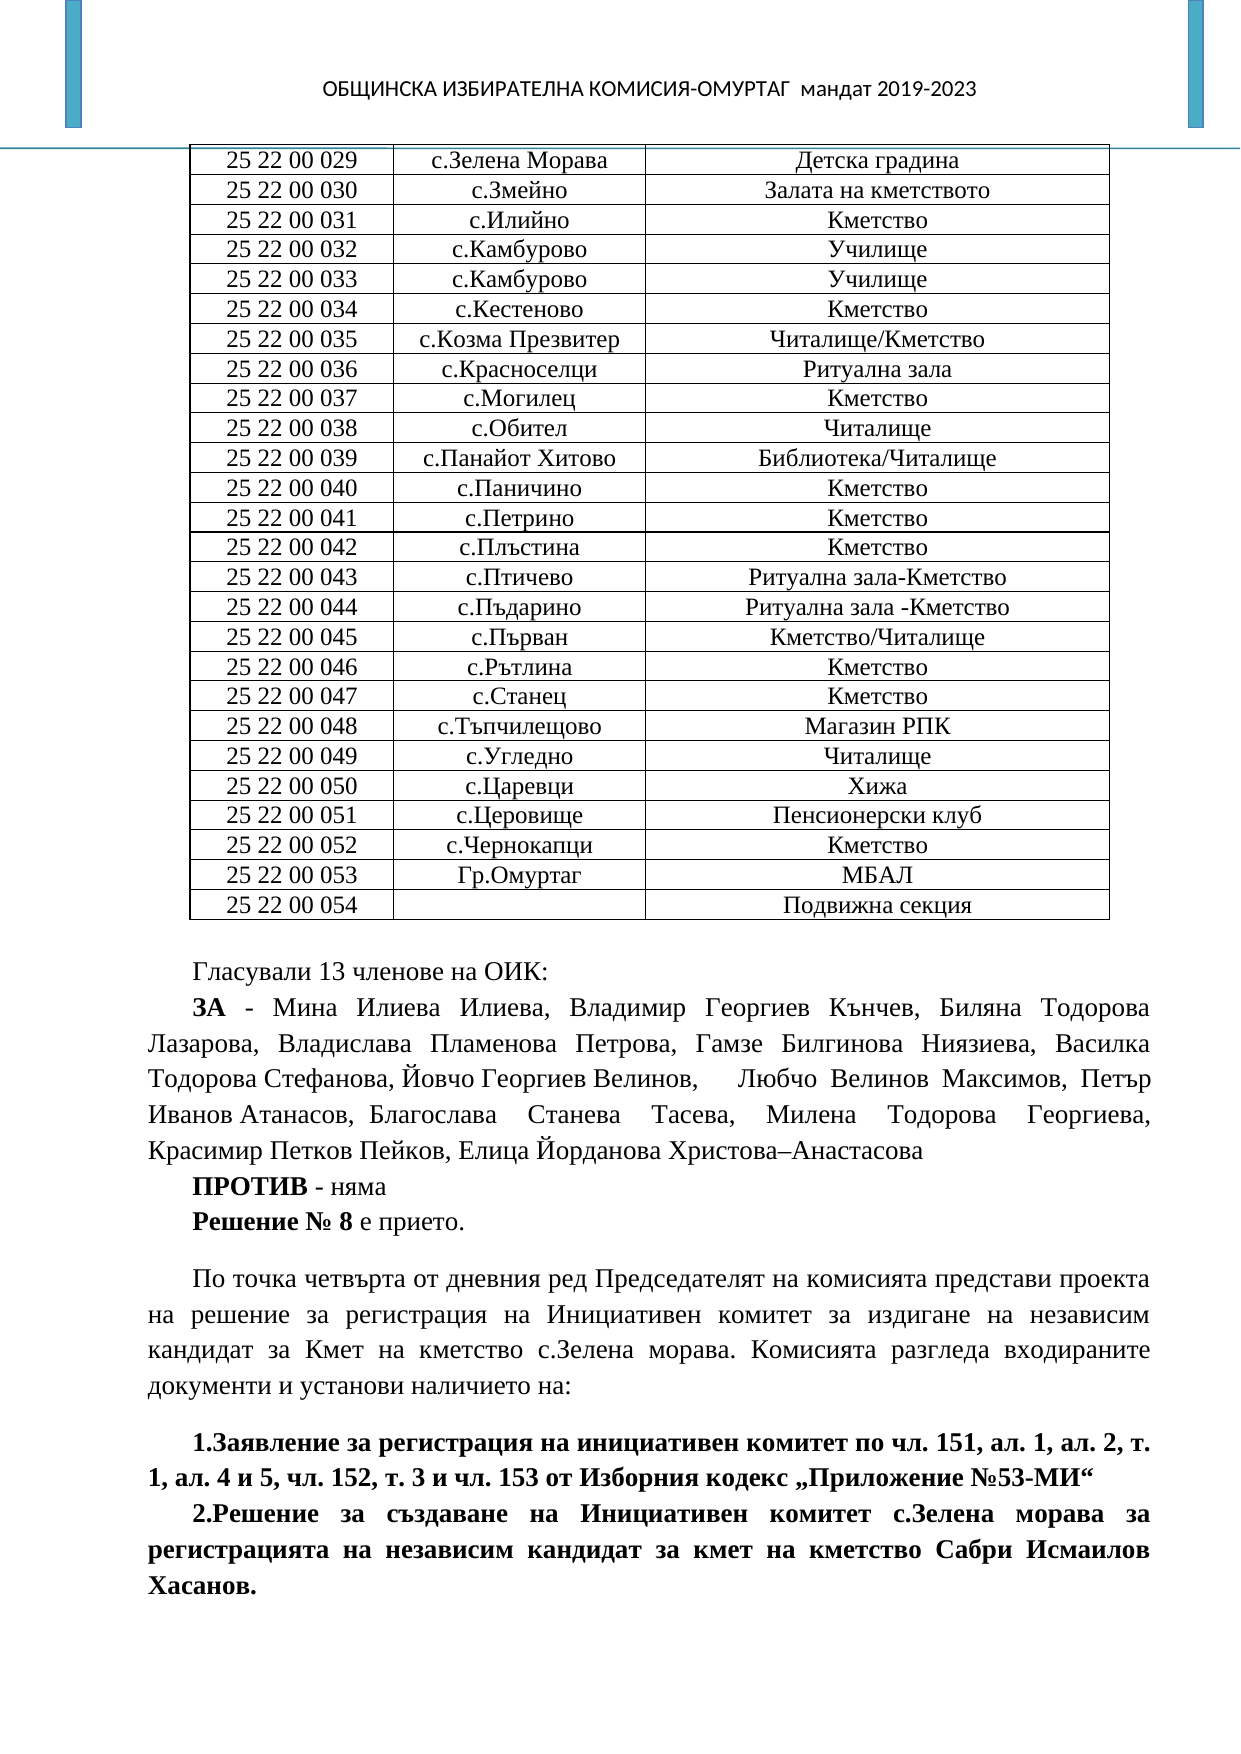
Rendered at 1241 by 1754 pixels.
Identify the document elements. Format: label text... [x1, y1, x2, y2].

table_cell Кметство [646, 503, 1109, 531]
table_cell Пенсионерски клуб [646, 801, 1109, 829]
table_cell с.Първан [394, 622, 645, 651]
table_cell 25 22 00 048 [191, 711, 393, 740]
table_cell 25 22 00 032 [191, 235, 393, 263]
table_cell с.Рътлина [394, 652, 645, 680]
table_cell Залата на кметството [646, 175, 1109, 204]
table_cell Ритуална зала -Кметство [646, 592, 1109, 621]
table_cell Кметство [646, 473, 1109, 502]
table_cell с.Пъдарино [394, 592, 645, 621]
table_cell 25 22 00 038 [191, 413, 393, 442]
table_cell с.Станец [394, 681, 645, 710]
table_cell с.Паничино [394, 473, 645, 502]
table_cell 25 22 00 042 [191, 533, 393, 561]
table_cell Библиотека/Читалище [646, 443, 1109, 472]
table_cell 25 22 00 051 [191, 801, 393, 829]
table_cell Кметство [646, 533, 1109, 561]
table_cell с.Чернокапци [394, 830, 645, 859]
table_cell с.Птичево [394, 562, 645, 591]
table_cell 25 22 00 044 [191, 592, 393, 621]
table_cell 25 22 00 054 [191, 890, 393, 919]
table_cell 25 22 00 039 [191, 443, 393, 472]
table_cell Гр.Омуртаг [394, 860, 645, 889]
table_cell Читалище [646, 413, 1109, 442]
table_cell Читалище [646, 741, 1109, 770]
table_cell с.Петрино [394, 503, 645, 531]
table_cell с.Камбурово [394, 235, 645, 263]
table_cell Кметство [646, 652, 1109, 680]
table_cell Читалище/Кметство [646, 324, 1109, 353]
table_cell с.Угледно [394, 741, 645, 770]
table_cell с.Змейно [394, 175, 645, 204]
table_cell с.Зелена Морава [394, 145, 645, 174]
table_cell с.Илийно [394, 205, 645, 233]
table_cell Подвижна секция [646, 890, 1109, 919]
table_cell [394, 890, 645, 919]
table_cell с.Плъстина [394, 533, 645, 561]
table_cell с.Царевци [394, 771, 645, 799]
table_cell 25 22 00 040 [191, 473, 393, 502]
table_cell 25 22 00 030 [191, 175, 393, 204]
table_cell 25 22 00 029 [191, 145, 393, 174]
table_cell 25 22 00 031 [191, 205, 393, 233]
table_cell 25 22 00 052 [191, 830, 393, 859]
table_cell МБАЛ [646, 860, 1109, 889]
list ПРОТИВ - няма [148, 1170, 1152, 1201]
table_cell 25 22 00 033 [191, 264, 393, 293]
table_cell с.Красноселци [394, 354, 645, 382]
table_cell Магазин РПК [646, 711, 1109, 740]
table_cell Ритуална зала [646, 354, 1109, 382]
table_cell 25 22 00 035 [191, 324, 393, 353]
table_cell Детска градина [646, 145, 1109, 174]
table_cell с.Церовище [394, 801, 645, 829]
table_cell 25 22 00 046 [191, 652, 393, 680]
text По точка четвърта от дневния ред Председателят на комисията представи проекта на решение за регистрация на Инициативен комитет за издигане на независим кандидат за Кмет на кметство с.Зелена морава. Комисията разгледа входираните документи и установи наличието на: [148, 1262, 1152, 1400]
table_cell Училище [646, 264, 1109, 293]
table_cell 25 22 00 041 [191, 503, 393, 531]
table_cell Кметство/Читалище [646, 622, 1109, 651]
text 2.Решение за създаване на Инициативен комитет с.Зелена морава за регистрацията на независим кандидат за кмет на кметство Сабри Исмаилов Хасанов. [148, 1497, 1152, 1600]
list Решение № 8 е прието. [148, 1206, 1152, 1237]
table_cell Кметство [646, 294, 1109, 323]
table_cell 25 22 00 043 [191, 562, 393, 591]
table_cell с.Козма Презвитер [394, 324, 645, 353]
table_cell Кметство [646, 384, 1109, 412]
list Гласували 13 членове на ОИК: [148, 955, 1152, 987]
table_cell Хижа [646, 771, 1109, 799]
table_cell Кметство [646, 205, 1109, 233]
table_cell Кметство [646, 681, 1109, 710]
text 1.Заявление за регистрация на инициативен комитет по чл. 151, ал. 1, ал. 2, т. 1, ал. 4 и 5, чл. 152, т. 3 и чл. 153 от Изборния кодекс „Приложение №53-МИ“ [148, 1426, 1152, 1493]
table_cell 25 22 00 045 [191, 622, 393, 651]
table_cell 25 22 00 053 [191, 860, 393, 889]
table_cell Ритуална зала-Кметство [646, 562, 1109, 591]
table_cell Кметство [646, 830, 1109, 859]
table_cell с.Камбурово [394, 264, 645, 293]
table_cell с.Могилец [394, 384, 645, 412]
table_cell 25 22 00 049 [191, 741, 393, 770]
table_cell с.Панайот Хитово [394, 443, 645, 472]
table_cell с.Обител [394, 413, 645, 442]
table_cell 25 22 00 050 [191, 771, 393, 799]
list ЗА - Мина Илиева Илиева, Владимир Георгиев Кънчев, Биляна Тодорова Лазарова, Владислава Пламенова Петрова, Гамзе Билгинова Ниязиева, Василка Тодорова Стефанова, Йовчо Георгиев Велинов, Любчо Велинов Максимов, Петър Иванов Атанасов, Благослава Станева Тасева, Милена Тодорова Георгиева, Красимир Петков Пейков, Елица Йорданова Христова–Анастасова [148, 991, 1152, 1165]
table_cell с.Кестеново [394, 294, 645, 323]
table_cell 25 22 00 036 [191, 354, 393, 382]
table_cell 25 22 00 034 [191, 294, 393, 323]
table_cell 25 22 00 037 [191, 384, 393, 412]
table_cell 25 22 00 047 [191, 681, 393, 710]
table_cell с.Тъпчилещово [394, 711, 645, 740]
table_cell Училище [646, 235, 1109, 263]
